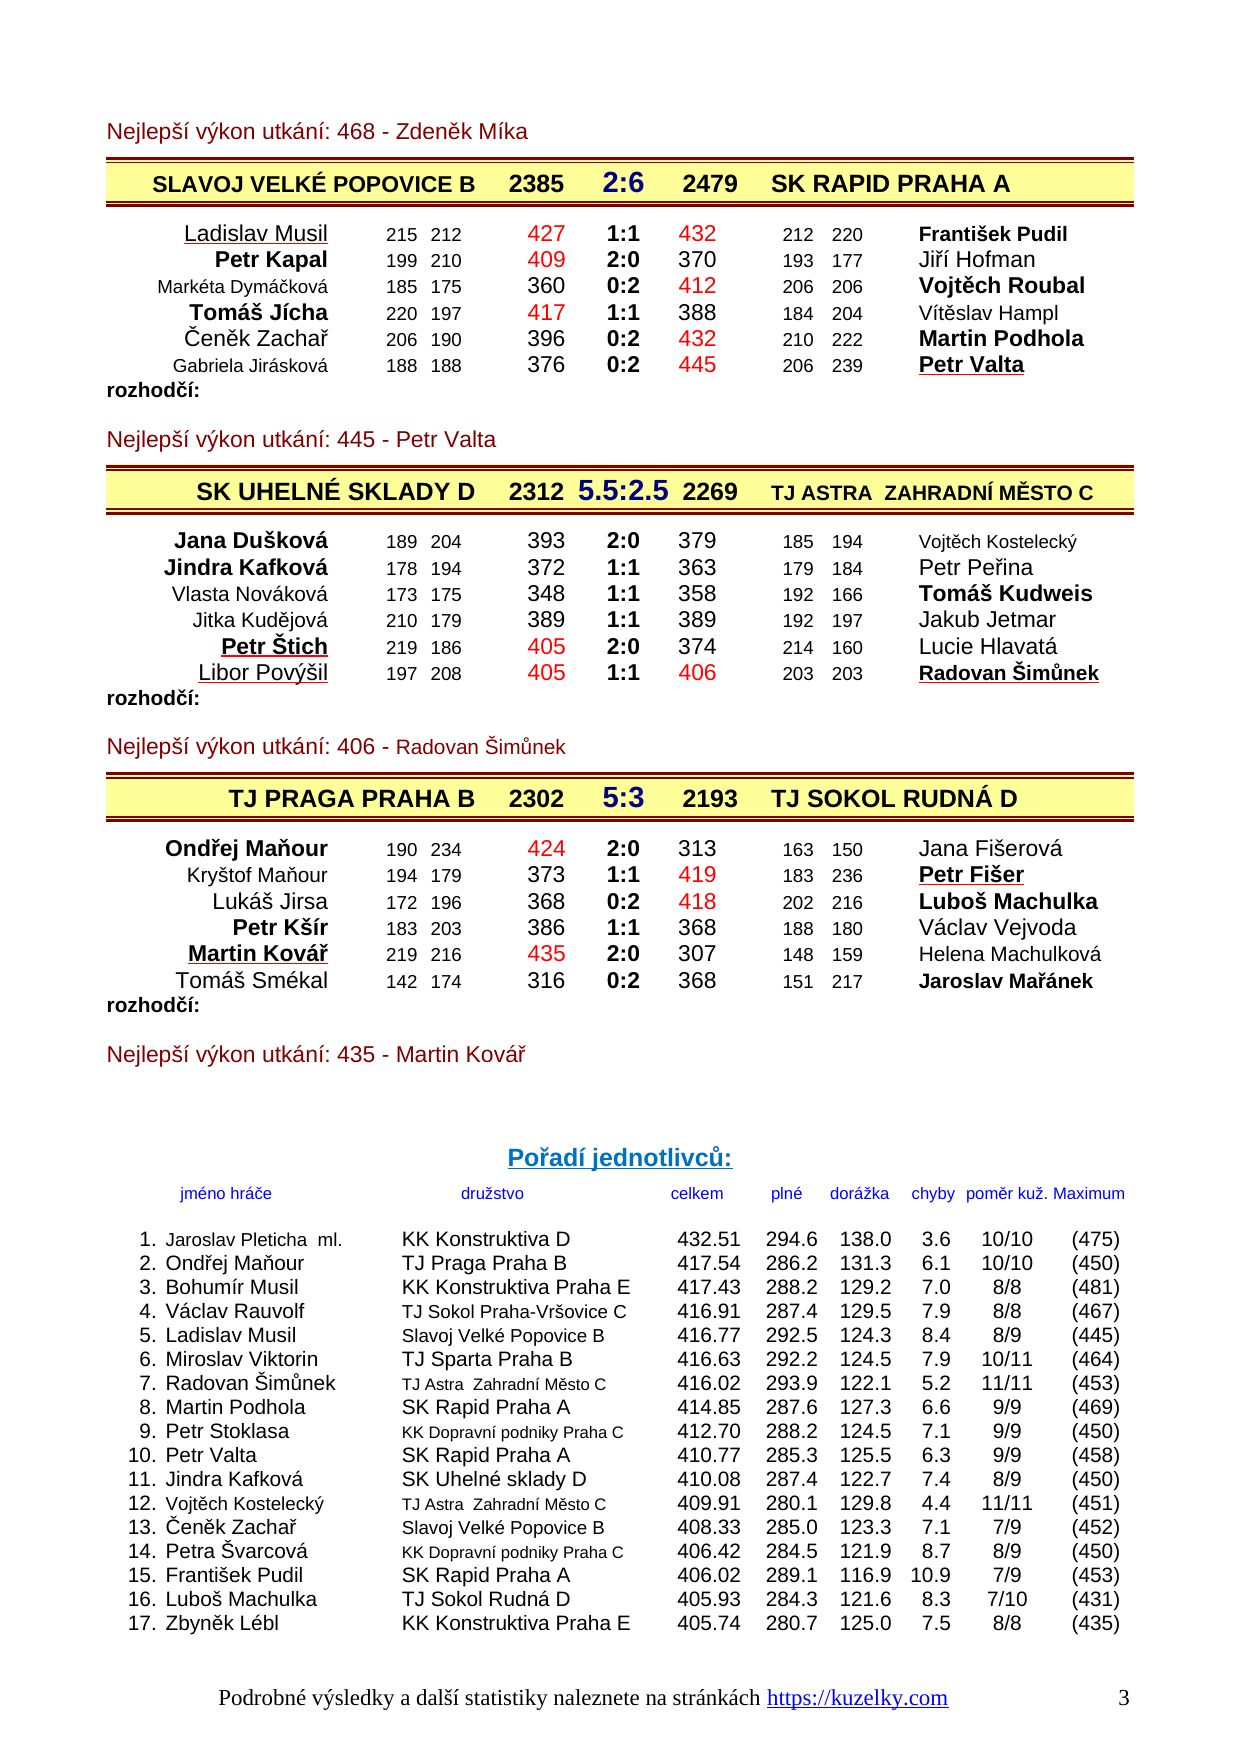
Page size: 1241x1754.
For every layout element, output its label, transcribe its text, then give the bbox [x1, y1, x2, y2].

text 16. Luboš Machulka TJ Sokol Rudná D 405.93 284.3 121.6 8.3 7/10 (431) [106, 1586, 1134, 1610]
text Petr Kapal 199 210 409 2:0 370 193 177 Jiří Hofman [106, 246, 1134, 272]
text Čeněk Zachař 206 190 396 0:2 432 210 222 Martin Podhola [106, 325, 1134, 351]
text 7. Radovan Šimůnek TJ Astra Zahradní Město C 416.02 293.9 122.1 5.2 11/11 (453) [106, 1371, 1134, 1395]
text Libor Povýšil 197 208 405 1:1 406 203 203 Radovan Šimůnek [106, 659, 1134, 685]
text Ondřej Maňour 190 234 424 2:0 313 163 150 Jana Fišerová [106, 835, 1134, 861]
text Vlasta Nováková 173 175 348 1:1 358 192 166 Tomáš Kudweis [106, 580, 1134, 606]
text 5. Ladislav Musil Slavoj Velké Popovice B 416.77 292.5 124.3 8.4 8/9 (445) [106, 1323, 1134, 1347]
text Nejlepší výkon utkání: 445 - Petr Valta [106, 426, 1134, 452]
text jméno hráče družstvo celkem plné dorážka chyby poměr kuž. Maximum [106, 1184, 1134, 1203]
text Ladislav Musil 215 212 427 1:1 432 212 220 František Pudil [106, 220, 1134, 246]
text Tomáš Jícha 220 197 417 1:1 388 184 204 Vítěslav Hampl [106, 299, 1134, 325]
text TJ Praga Praha B 2302 5:3 2193 TJ Sokol Rudná D [106, 779, 1134, 816]
text 10. Petr Valta SK Rapid Praha A 410.77 285.3 125.5 6.3 9/9 (458) [106, 1443, 1134, 1467]
text 11. Jindra Kafková SK Uhelné sklady D 410.08 287.4 122.7 7.4 8/9 (450) [106, 1467, 1134, 1491]
text rozhodčí: [106, 378, 1134, 402]
text 4. Václav Rauvolf TJ Sokol Praha-Vršovice C 416.91 287.4 129.5 7.9 8/8 (467) [106, 1299, 1134, 1323]
text 1. Jaroslav Pleticha ml. KK Konstruktiva D 432.51 294.6 138.0 3.6 10/10 (475) [106, 1227, 1134, 1251]
text Tomáš Smékal 142 174 316 0:2 368 151 217 Jaroslav Mařánek [106, 967, 1134, 993]
text Nejlepší výkon utkání: 406 - Radovan Šimůnek [106, 733, 1134, 760]
text 3. Bohumír Musil KK Konstruktiva Praha E 417.43 288.2 129.2 7.0 8/8 (481) [106, 1275, 1134, 1299]
text 13. Čeněk Zachař Slavoj Velké Popovice B 408.33 285.0 123.3 7.1 7/9 (452) [106, 1514, 1134, 1538]
text Gabriela Jirásková 188 188 376 0:2 445 206 239 Petr Valta [106, 351, 1134, 378]
text Jana Dušková 189 204 393 2:0 379 185 194 Vojtěch Kostelecký [106, 527, 1134, 554]
text 8. Martin Podhola SK Rapid Praha A 414.85 287.6 127.3 6.6 9/9 (469) [106, 1395, 1134, 1419]
text 9. Petr Stoklasa KK Dopravní podniky Praha C 412.70 288.2 124.5 7.1 9/9 (450) [106, 1419, 1134, 1443]
text rozhodčí: [106, 685, 1134, 709]
text 17. Zbyněk Lébl KK Konstruktiva Praha E 405.74 280.7 125.0 7.5 8/8 (435) [106, 1610, 1134, 1634]
text Lukáš Jirsa 172 196 368 0:2 418 202 216 Luboš Machulka [106, 888, 1134, 914]
text Pořadí jednotlivců: [94, 1143, 1145, 1171]
text Petr Štich 219 186 405 2:0 374 214 160 Lucie Hlavatá [106, 633, 1134, 659]
text 6. Miroslav Viktorin TJ Sparta Praha B 416.63 292.2 124.5 7.9 10/11 (464) [106, 1347, 1134, 1371]
text 15. František Pudil SK Rapid Praha A 406.02 289.1 116.9 10.9 7/9 (453) [106, 1562, 1134, 1586]
text Martin Kovář 219 216 435 2:0 307 148 159 Helena Machulková [106, 940, 1134, 967]
text Jitka Kudějová 210 179 389 1:1 389 192 197 Jakub Jetmar [106, 606, 1134, 633]
text 14. Petra Švarcová KK Dopravní podniky Praha C 406.42 284.5 121.9 8.7 8/9 (450) [106, 1538, 1134, 1562]
text Markéta Dymáčková 185 175 360 0:2 412 206 206 Vojtěch Roubal [106, 272, 1134, 299]
text 12. Vojtěch Kostelecký TJ Astra Zahradní Město C 409.91 280.1 129.8 4.4 11/11 (451) [106, 1491, 1134, 1514]
text Nejlepší výkon utkání: 468 - Zdeněk Míka [106, 118, 1134, 144]
text Nejlepší výkon utkání: 435 - Martin Kovář [106, 1041, 1134, 1067]
text 2. Ondřej Maňour TJ Praga Praha B 417.54 286.2 131.3 6.1 10/10 (450) [106, 1251, 1134, 1275]
text rozhodčí: [106, 993, 1134, 1017]
text Petr Kšír 183 203 386 1:1 368 188 180 Václav Vejvoda [106, 914, 1134, 940]
text Kryštof Maňour 194 179 373 1:1 419 183 236 Petr Fišer [106, 861, 1134, 888]
text SK Uhelné sklady D 2312 5.5:2.5 2269 TJ Astra Zahradní Město C [106, 471, 1134, 508]
text Slavoj Velké Popovice B 2385 2:6 2479 SK Rapid Praha A [106, 163, 1134, 201]
text Jindra Kafková 178 194 372 1:1 363 179 184 Petr Peřina [106, 554, 1134, 580]
